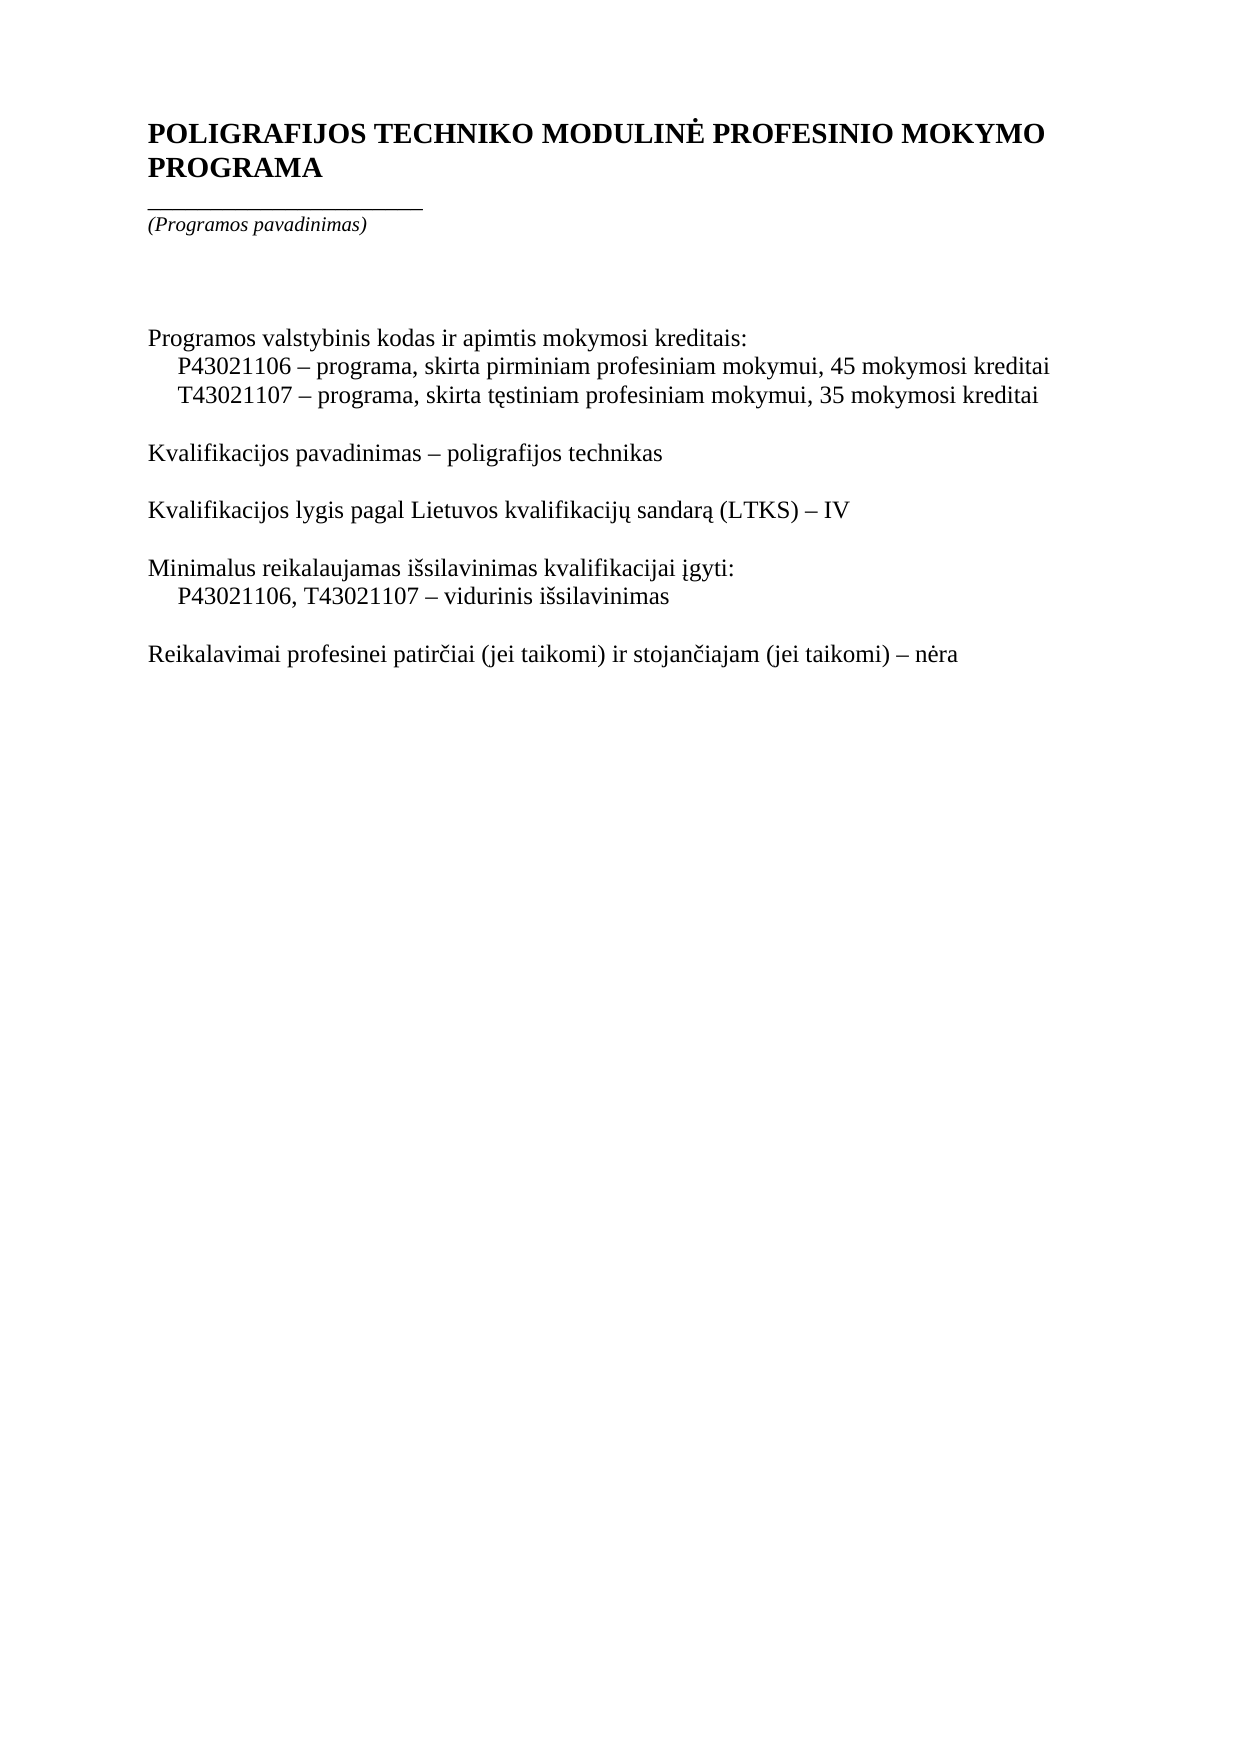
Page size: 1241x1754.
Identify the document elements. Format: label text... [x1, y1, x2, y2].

text Minimalus reikalaujamas išsilavinimas kvalifikacijai įgyti: [148, 553, 1181, 581]
text Kvalifikacijos lygis pagal Lietuvos kvalifikacijų sandarą (LTKS) – IV [148, 495, 1181, 524]
text (Programos pavadinimas) [148, 212, 1181, 236]
text POLIGRAFIJOS TECHNIKO MODULINĖ PROFESINIO MOKYMO PROGRAMA [148, 117, 1181, 184]
text Kvalifikacijos pavadinimas – poligrafijos technikas [148, 438, 1181, 466]
text ______________________ [148, 184, 1181, 212]
text Reikalavimai profesinei patirčiai (jei taikomi) ir stojančiajam (jei taikomi) – nėra [148, 639, 1181, 668]
text P43021106, T43021107 – vidurinis išsilavinimas [177, 581, 1181, 610]
text T43021107 – programa, skirta tęstiniam profesiniam mokymui, 35 mokymosi kreditai [177, 380, 1181, 409]
text Programos valstybinis kodas ir apimtis mokymosi kreditais: [148, 323, 1181, 351]
text P43021106 – programa, skirta pirminiam profesiniam mokymui, 45 mokymosi kreditai [177, 351, 1181, 380]
